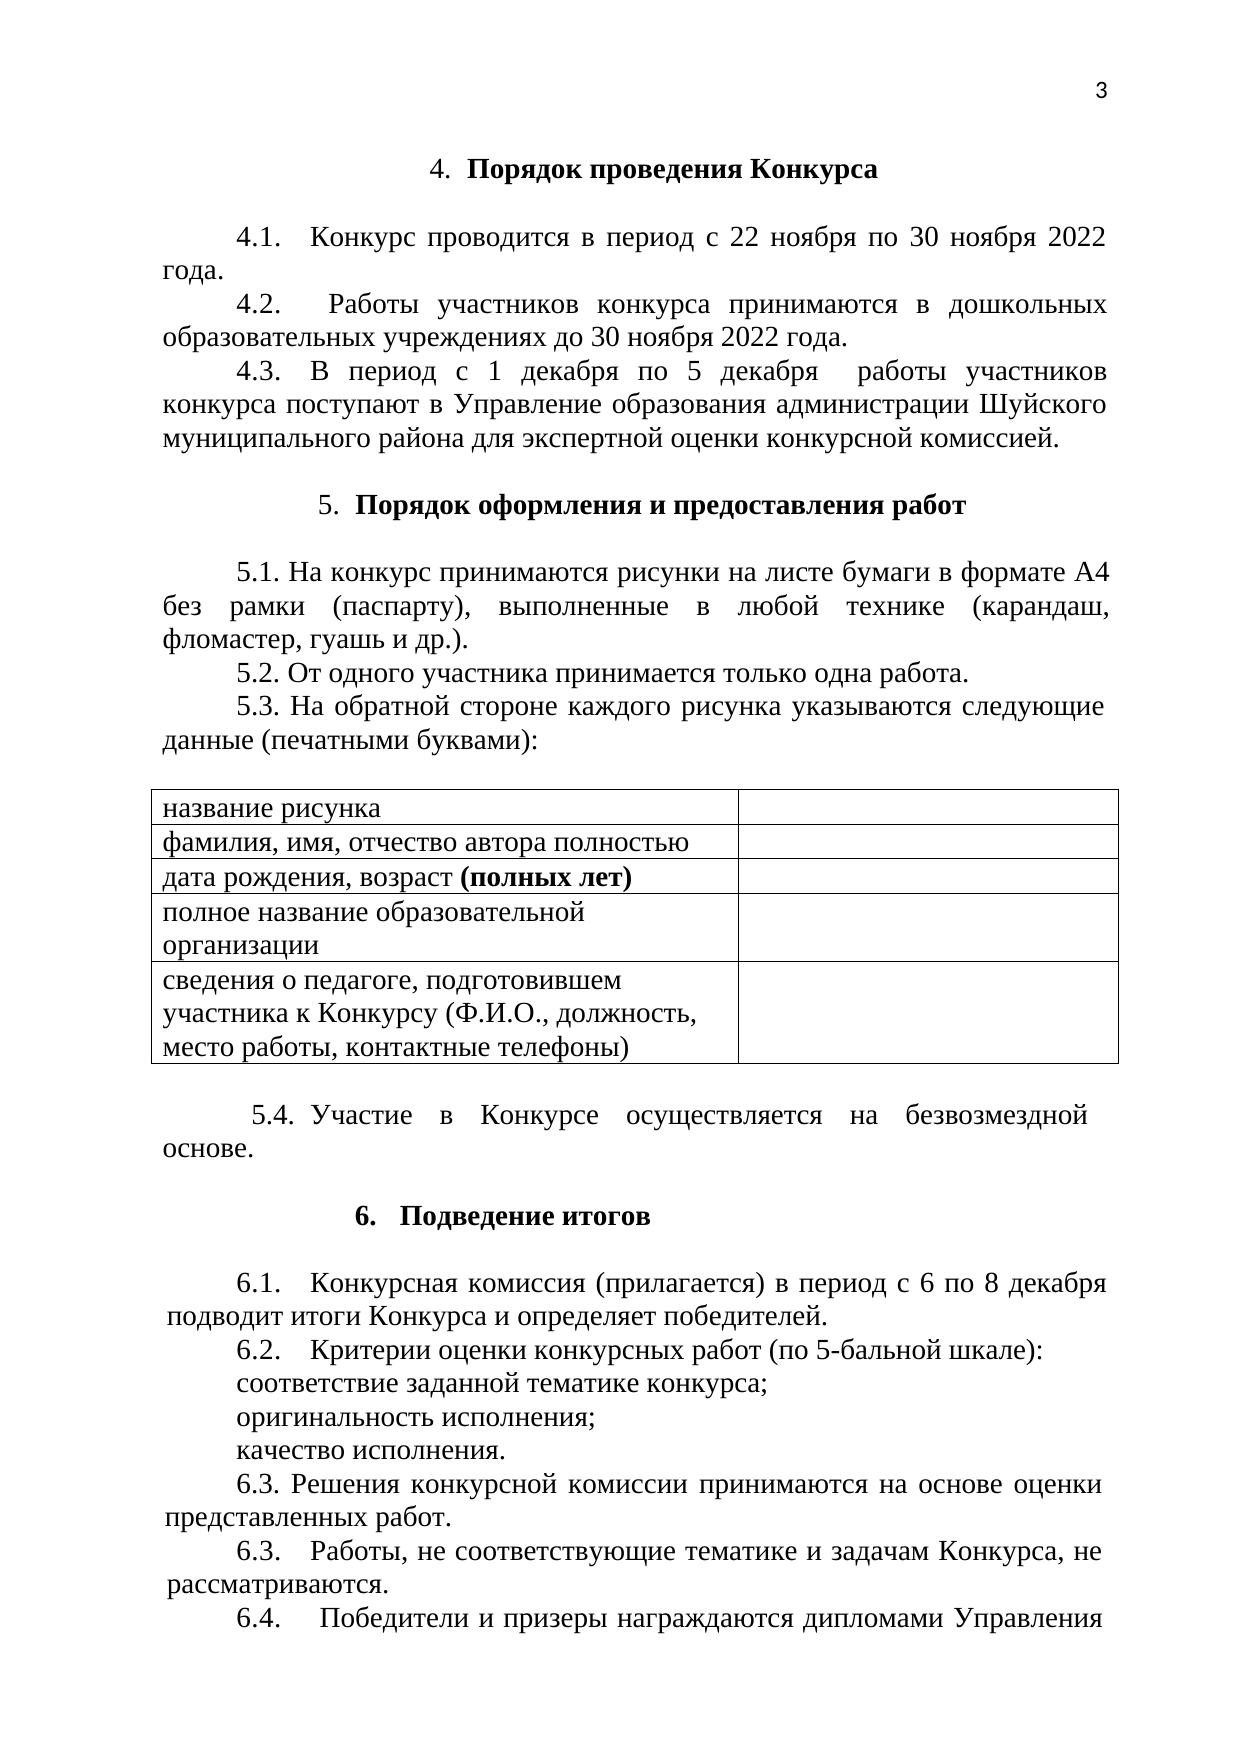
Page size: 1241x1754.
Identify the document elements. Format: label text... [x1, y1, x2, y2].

list Порядок оформления и предоставления работ [200, 487, 1084, 521]
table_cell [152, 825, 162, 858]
table_cell [739, 894, 1118, 961]
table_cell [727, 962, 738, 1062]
list Работы, не соответствующие тематике и задачам Конкурса, не рассматриваются. [167, 1533, 1103, 1600]
table_cell [739, 962, 1118, 1062]
list Конкурс проводится в период с 22 ноября по 30 ноября 2022 года. [162, 219, 1107, 286]
list В период с 1 декабря по 5 декабря работы участников конкурса поступают в Управление образования администрации Шуйского муниципального района для экспертной оценки конкурсной комиссией. [162, 353, 1107, 453]
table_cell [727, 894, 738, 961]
text соответствие заданной тематике конкурса; [164, 1365, 1103, 1399]
text оригинальность исполнения; [164, 1399, 1103, 1432]
list Порядок проведения Конкурса [200, 152, 1107, 185]
list Участие в Конкурсе осуществляется на безвозмездной основе. [162, 1097, 1088, 1164]
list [167, 1600, 1103, 1634]
table_header [739, 790, 1118, 823]
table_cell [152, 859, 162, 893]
list Подведение итогов [354, 1198, 1088, 1231]
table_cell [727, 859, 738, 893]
text 5.2. От одного участника принимается только одна работа. [162, 655, 1111, 688]
text 5.3. На обратной стороне каждого рисунка указываются следующие данные (печатными буквами): [162, 688, 1105, 755]
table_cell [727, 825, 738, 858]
table_cell [739, 825, 1118, 858]
list Работы участников конкурса принимаются в дошкольных образовательных учреждениях до 30 ноября 2022 года. [162, 286, 1107, 353]
table_cell [739, 859, 1118, 893]
list Критерии оценки конкурсных работ (по 5-бальной шкале): [167, 1332, 1107, 1365]
text качество исполнения. [164, 1432, 1103, 1466]
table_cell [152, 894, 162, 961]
text 5.1. На конкурс принимаются рисунки на листе бумаги в формате А4 без рамки (паспарту), выполненные в любой технике (карандаш, фломастер, гуашь и др.). [162, 554, 1111, 655]
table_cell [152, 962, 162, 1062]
list Конкурсная комиссия (прилагается) в период с 6 по 8 декабря подводит итоги Конкурса и определяет победителей. [167, 1265, 1107, 1332]
text 6.3. Решения конкурсной комиссии принимаются на основе оценки представленных работ. [164, 1466, 1103, 1533]
